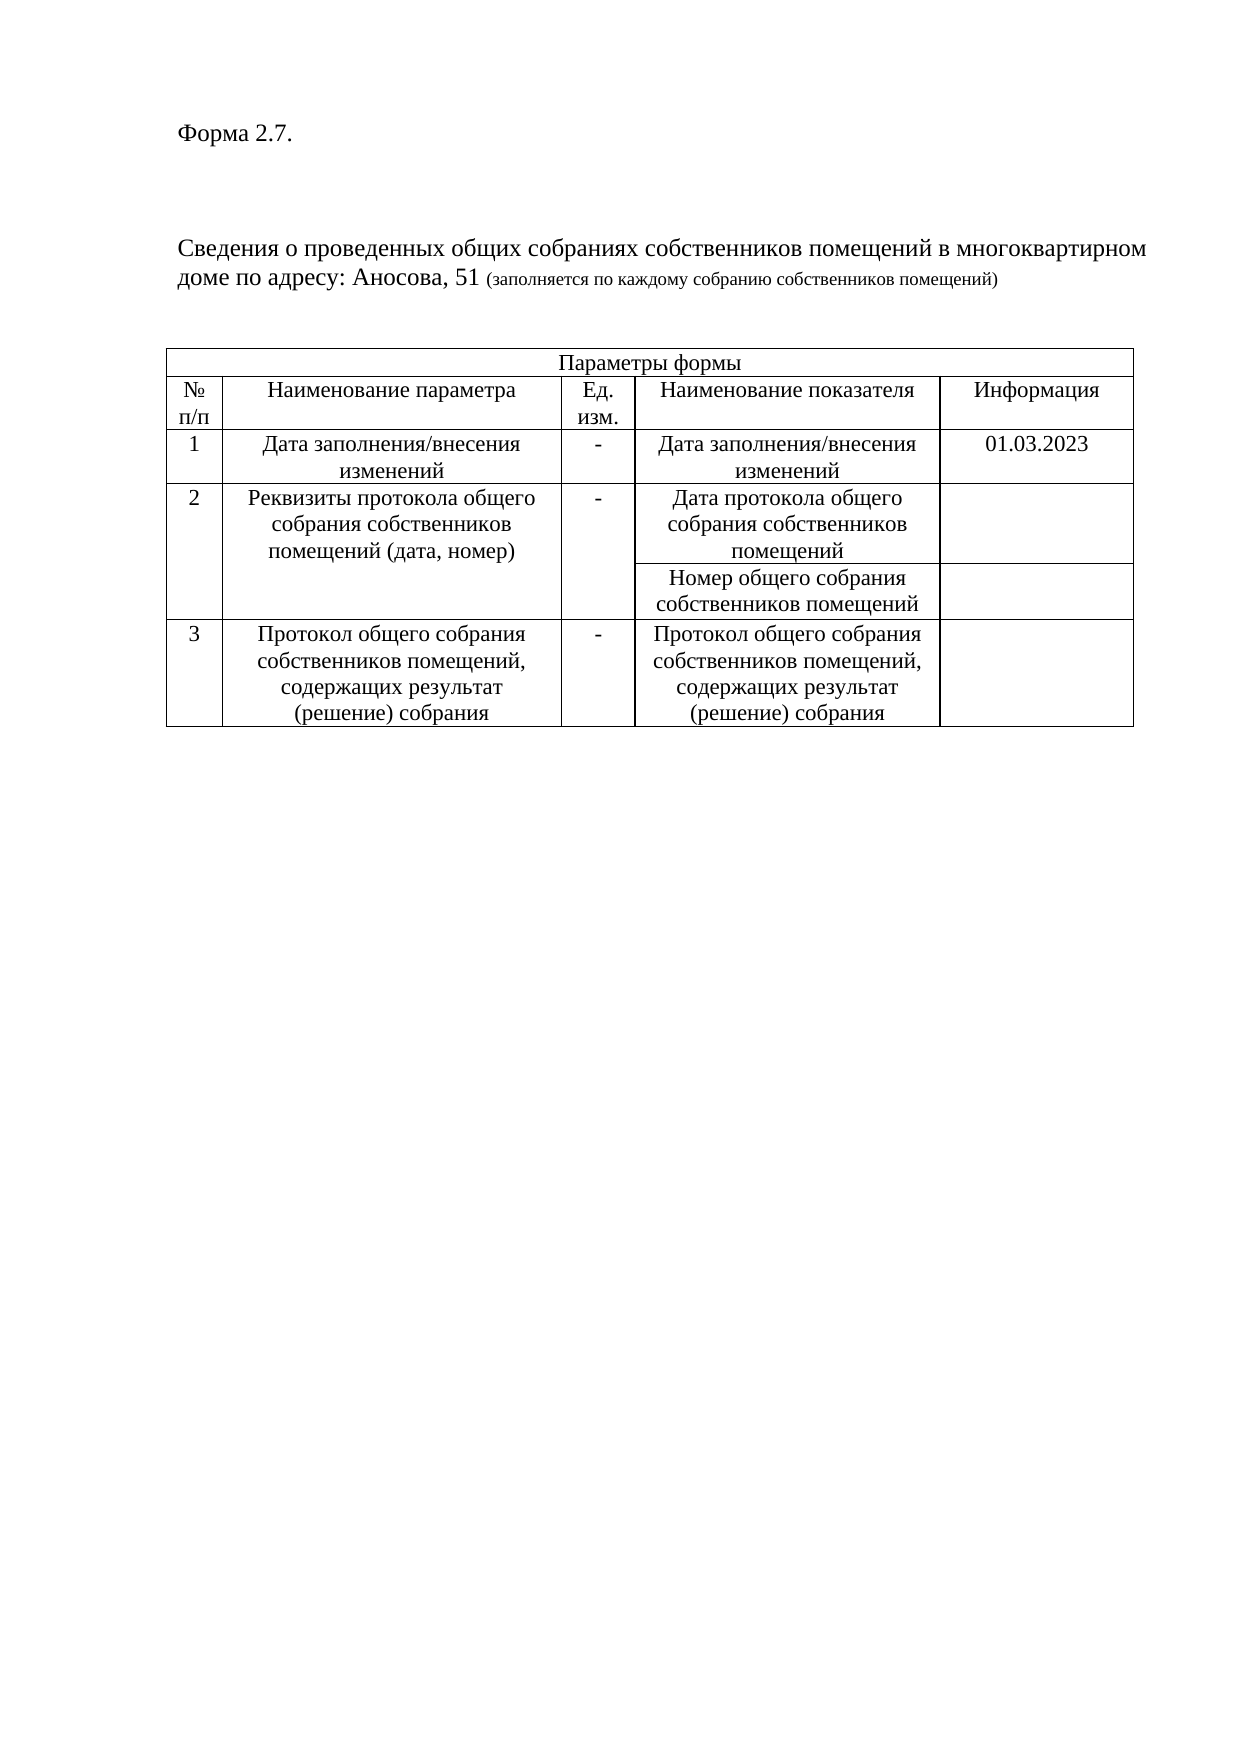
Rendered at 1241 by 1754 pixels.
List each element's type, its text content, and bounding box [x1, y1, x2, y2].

table_cell - [562, 484, 634, 619]
table_cell Дата заполнения/внесения изменений [636, 430, 939, 483]
text Форма 2.7. [177, 118, 1152, 147]
table_header Параметры формы [167, 349, 1133, 376]
table_cell - [562, 430, 634, 483]
table_cell 01.03.2023 [941, 430, 1133, 483]
table_cell Протокол общего собрания собственников помещений, содержащих результат (решение) собрания [223, 620, 561, 726]
table_cell Дата заполнения/внесения изменений [223, 430, 561, 483]
text Сведения о проведенных общих собраниях собственников помещений в многоквартирном доме по адресу: Аносова, 51 (заполняется по каждому собранию собственников помещений) [177, 233, 1152, 291]
table_cell [941, 564, 1133, 619]
table_cell Информация [941, 377, 1133, 429]
table_cell [941, 620, 1133, 726]
table_cell Номер общего собрания собственников помещений [636, 564, 939, 619]
table_cell [941, 484, 1133, 563]
table_cell Протокол общего собрания собственников помещений, содержащих результат (решение) собрания [636, 620, 939, 726]
table_cell Реквизиты протокола общего собрания собственников помещений (дата, номер) [223, 484, 561, 619]
table_cell Ед. изм. [562, 377, 634, 429]
table_cell Дата протокола общего собрания собственников помещений [636, 484, 939, 563]
table_cell 1 [167, 430, 222, 483]
table_cell № п/п [167, 377, 222, 429]
table_cell - [562, 620, 634, 726]
table_cell Наименование параметра [223, 377, 561, 429]
table_cell Наименование показателя [636, 377, 939, 429]
table_cell 3 [167, 620, 222, 726]
table_cell 2 [167, 484, 222, 619]
